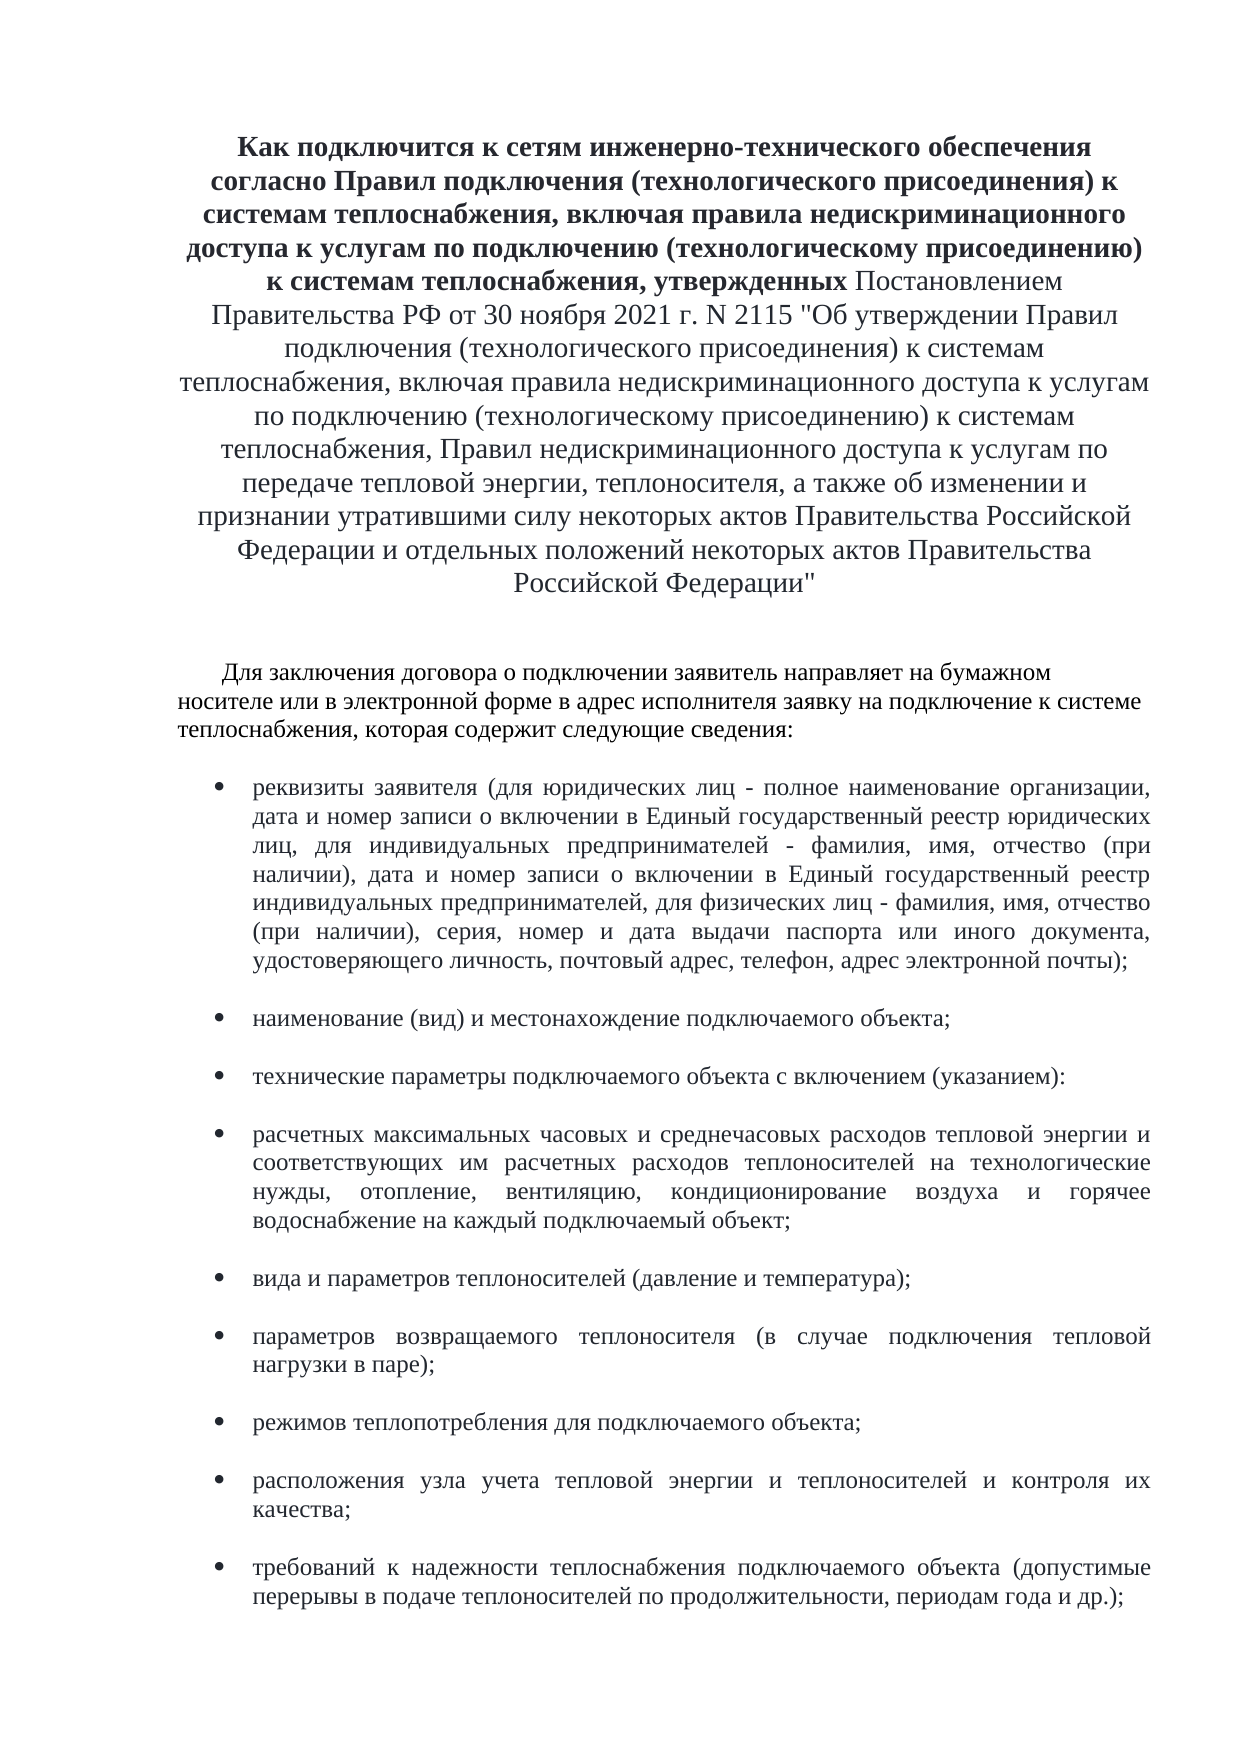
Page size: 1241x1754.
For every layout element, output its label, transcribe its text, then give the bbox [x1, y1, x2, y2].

list реквизиты заявителя (для юридических лиц - полное наименование организации, дата и номер записи о включении в Единый государственный реестр юридических лиц, для индивидуальных предпринимателей - фамилия, имя, отчество (при наличии), дата и номер записи о включении в Единый государственный реестр индивидуальных предпринимателей, для физических лиц - фамилия, имя, отчество (при наличии), серия, номер и дата выдачи паспорта или иного документа, удостоверяющего личность, почтовый адрес, телефон, адрес электронной почты); [215, 772, 1152, 974]
list параметров возвращаемого теплоносителя (в случае подключения тепловой нагрузки в паре); [215, 1321, 1152, 1378]
text Для заключения договора о подключении заявитель направляет на бумажном носителе или в электронной форме в адрес исполнителя заявку на подключение к системе теплоснабжения, которая содержит следующие сведения: [177, 657, 1152, 743]
list наименование (вид) и местонахождение подключаемого объекта; [215, 1003, 1152, 1032]
list расположения узла учета тепловой энергии и теплоносителей и контроля их качества; [215, 1465, 1152, 1523]
list режимов теплопотребления для подключаемого объекта; [215, 1407, 1152, 1436]
list расчетных максимальных часовых и среднечасовых расходов тепловой энергии и соответствующих им расчетных расходов теплоносителей на технологические нужды, отопление, вентиляцию, кондиционирование воздуха и горячее водоснабжение на каждый подключаемый объект; [215, 1119, 1152, 1234]
list вида и параметров теплоносителей (давление и температура); [215, 1263, 1152, 1292]
list требований к надежности теплоснабжения подключаемого объекта (допустимые перерывы в подаче теплоносителей по продолжительности, периодам года и др.); [215, 1552, 1152, 1609]
list технические параметры подключаемого объекта с включением (указанием): [215, 1061, 1152, 1089]
subtitle Как подключится к сетям инженерно-технического обеспечения согласно Правил подключения (технологического присоединения) к системам теплоснабжения, включая правила недискриминационного доступа к услугам по подключению (технологическому присоединению) к системам теплоснабжения, утвержденных Постановлением Правительства РФ от 30 ноября 2021 г. N 2115 "Об утверждении Правил подключения (технологического присоединения) к системам теплоснабжения, включая правила недискриминационного доступа к услугам по подключению (технологическому присоединению) к системам теплоснабжения, Правил недискриминационного доступа к услугам по передаче тепловой энергии, теплоносителя, а также об изменении и признании утратившими силу некоторых актов Правительства Российской Федерации и отдельных положений некоторых актов Правительства Российской Федерации" [177, 129, 1152, 599]
